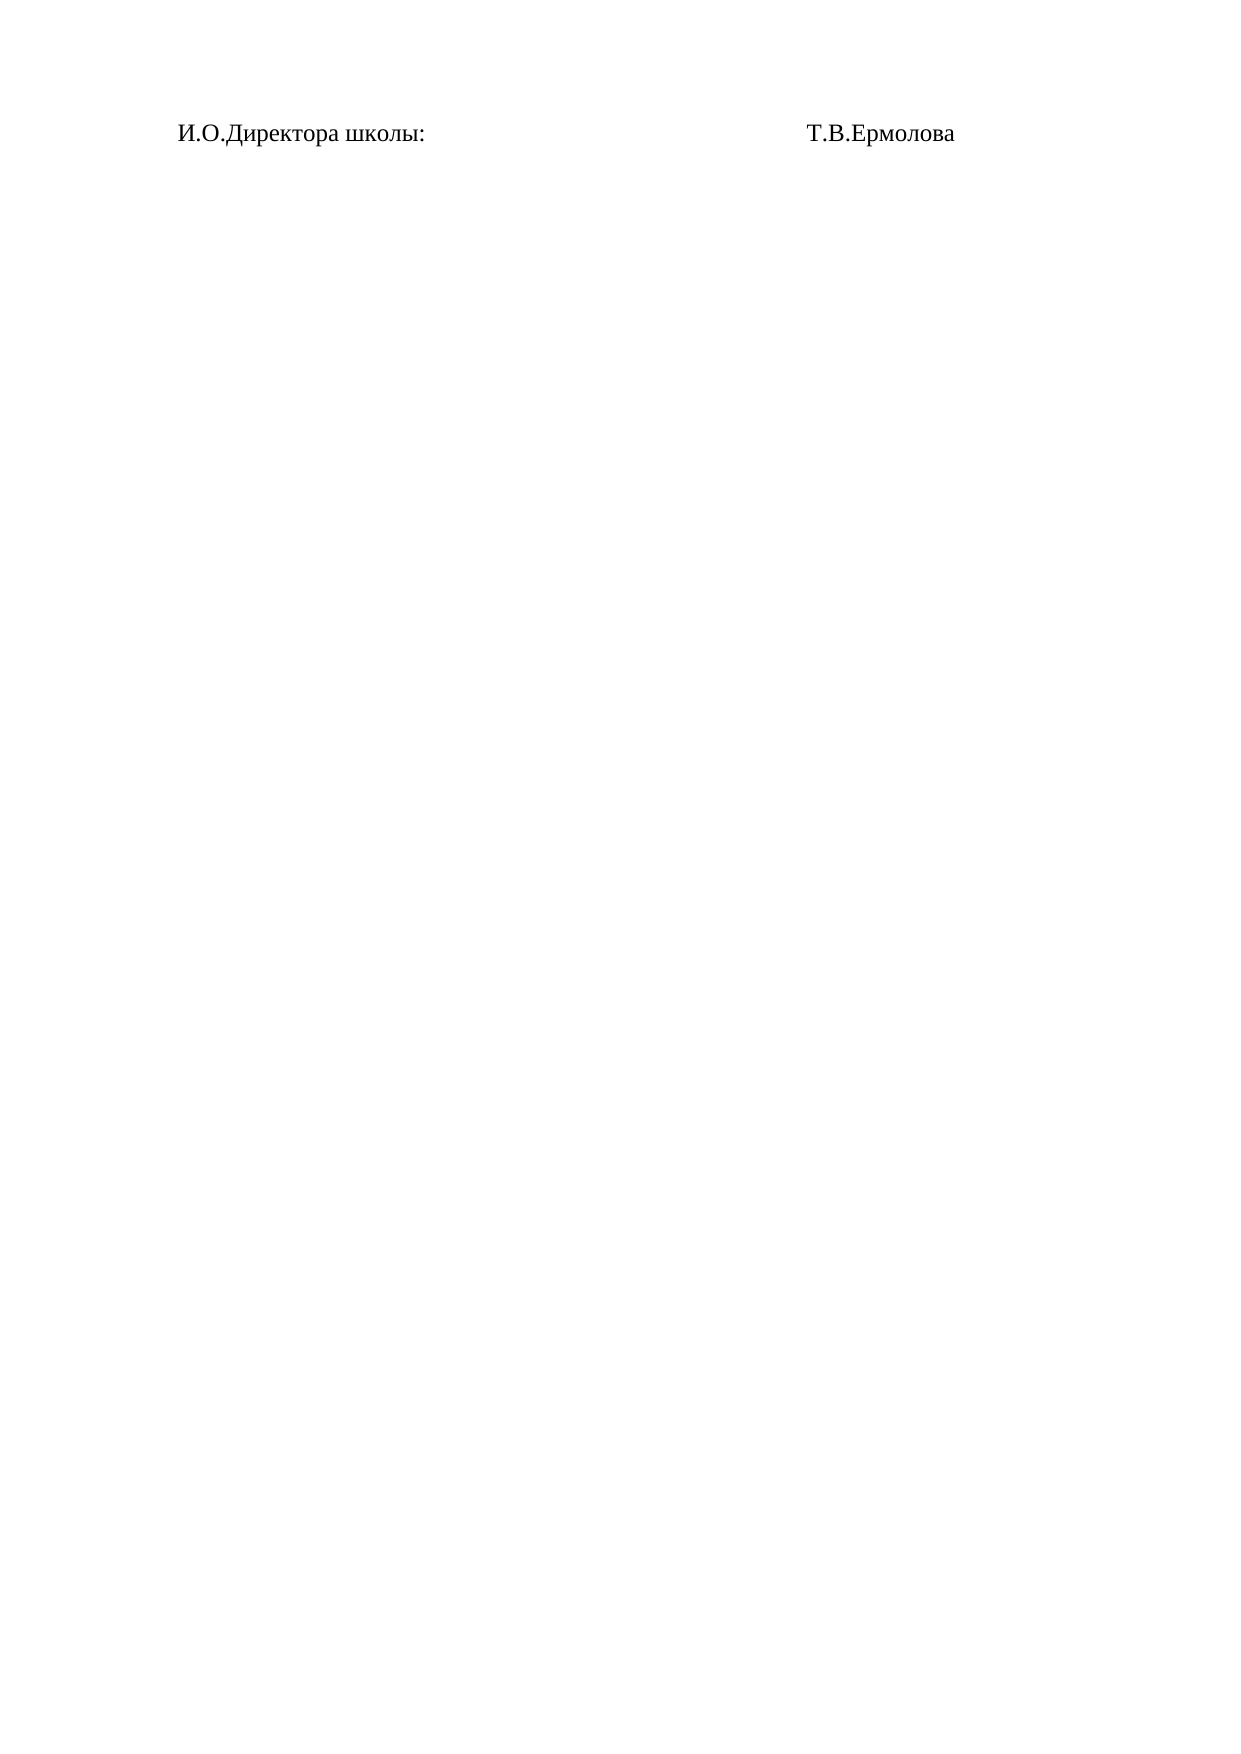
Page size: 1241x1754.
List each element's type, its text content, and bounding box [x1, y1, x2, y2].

text И.О.Директора школы: Т.В.Ермолова [177, 118, 1152, 147]
